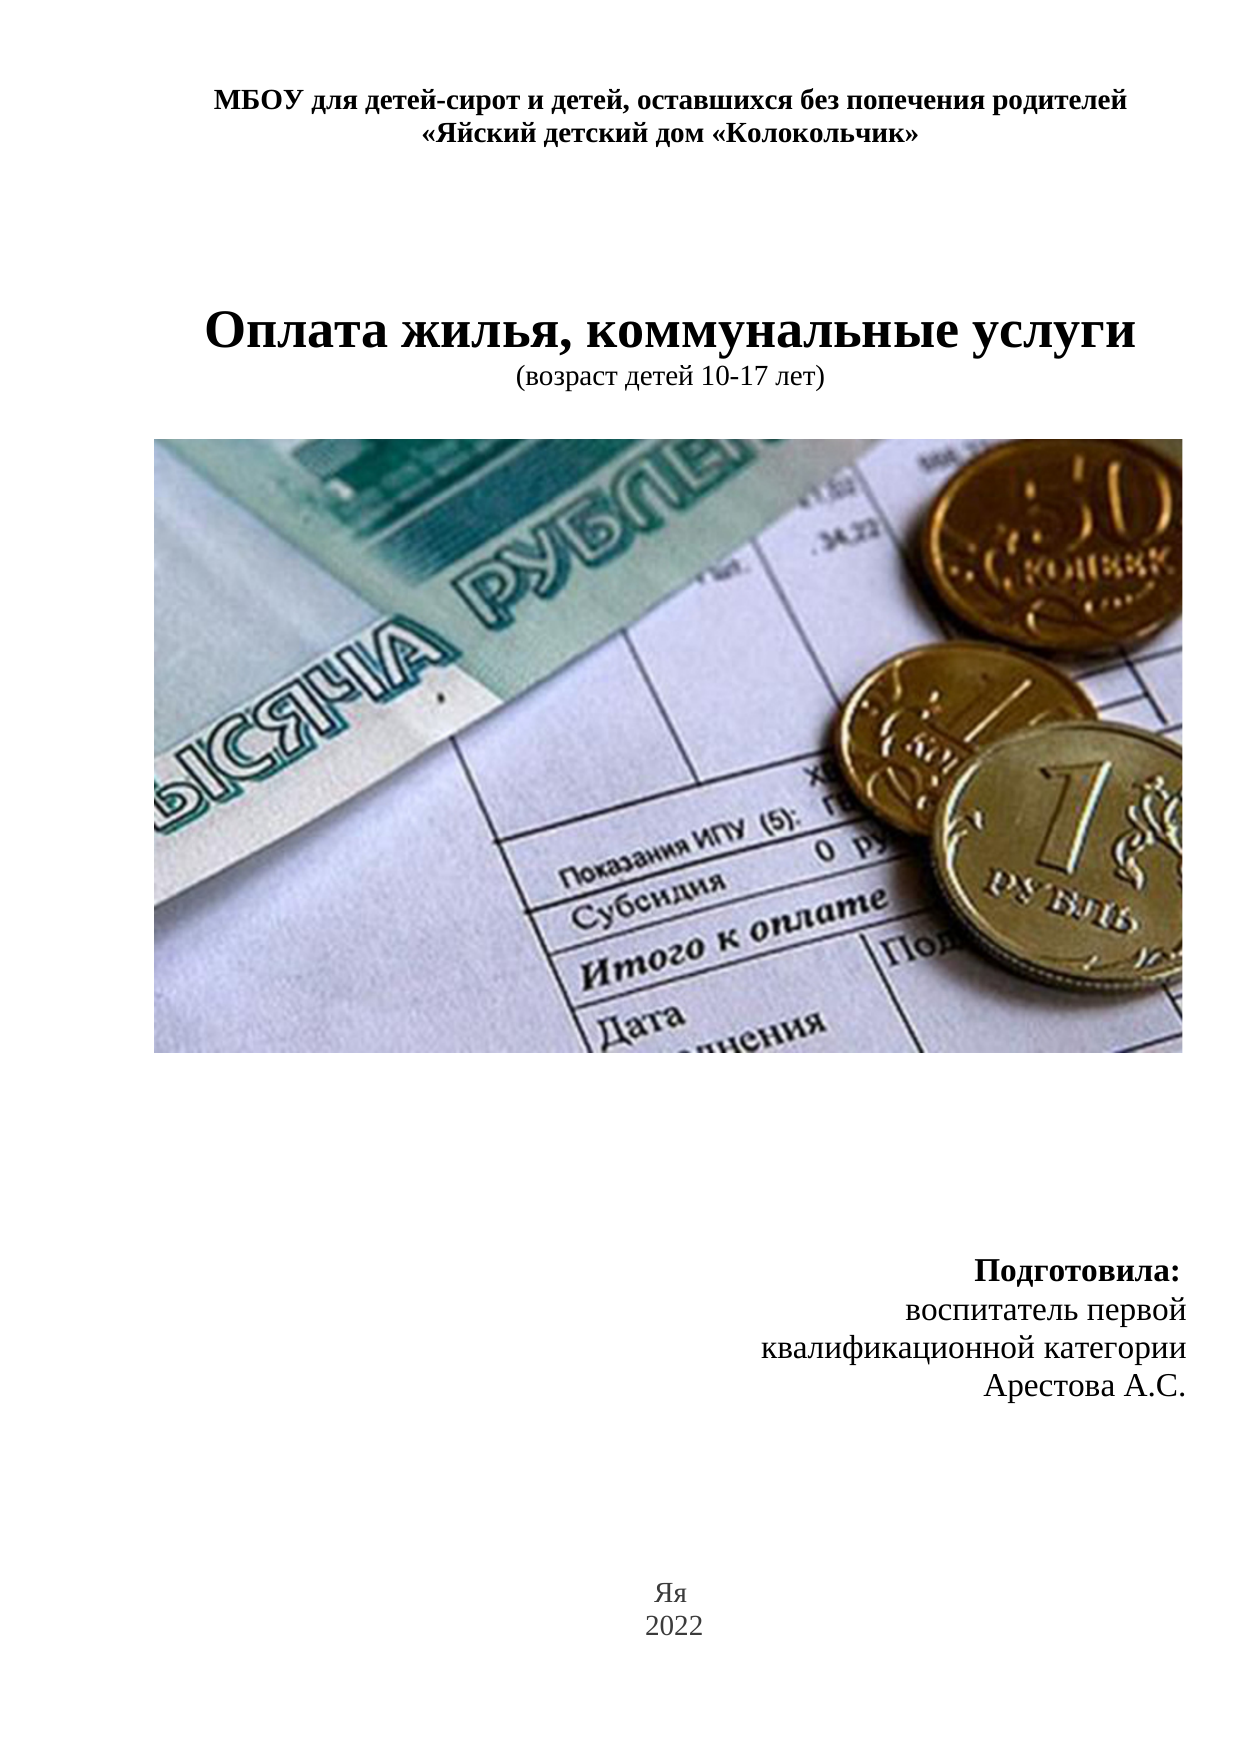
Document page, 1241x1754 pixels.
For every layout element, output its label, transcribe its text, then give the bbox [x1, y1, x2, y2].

text 2022 [154, 1608, 1186, 1642]
text Арестова А.С. [154, 1366, 1186, 1404]
text Яя [154, 1575, 1186, 1608]
text (возраст детей 10-17 лет) [154, 359, 1186, 392]
text Оплата жилья, коммунальные услуги [154, 298, 1186, 359]
picture [154, 439, 1183, 1053]
text МБОУ для детей-сирот и детей, оставшихся без попечения родителей «Яйский детский дом «Колокольчик» [154, 83, 1186, 149]
text квалификационной категории [154, 1327, 1186, 1366]
text воспитатель первой [154, 1289, 1186, 1327]
text Подготовила: [154, 1251, 1186, 1289]
